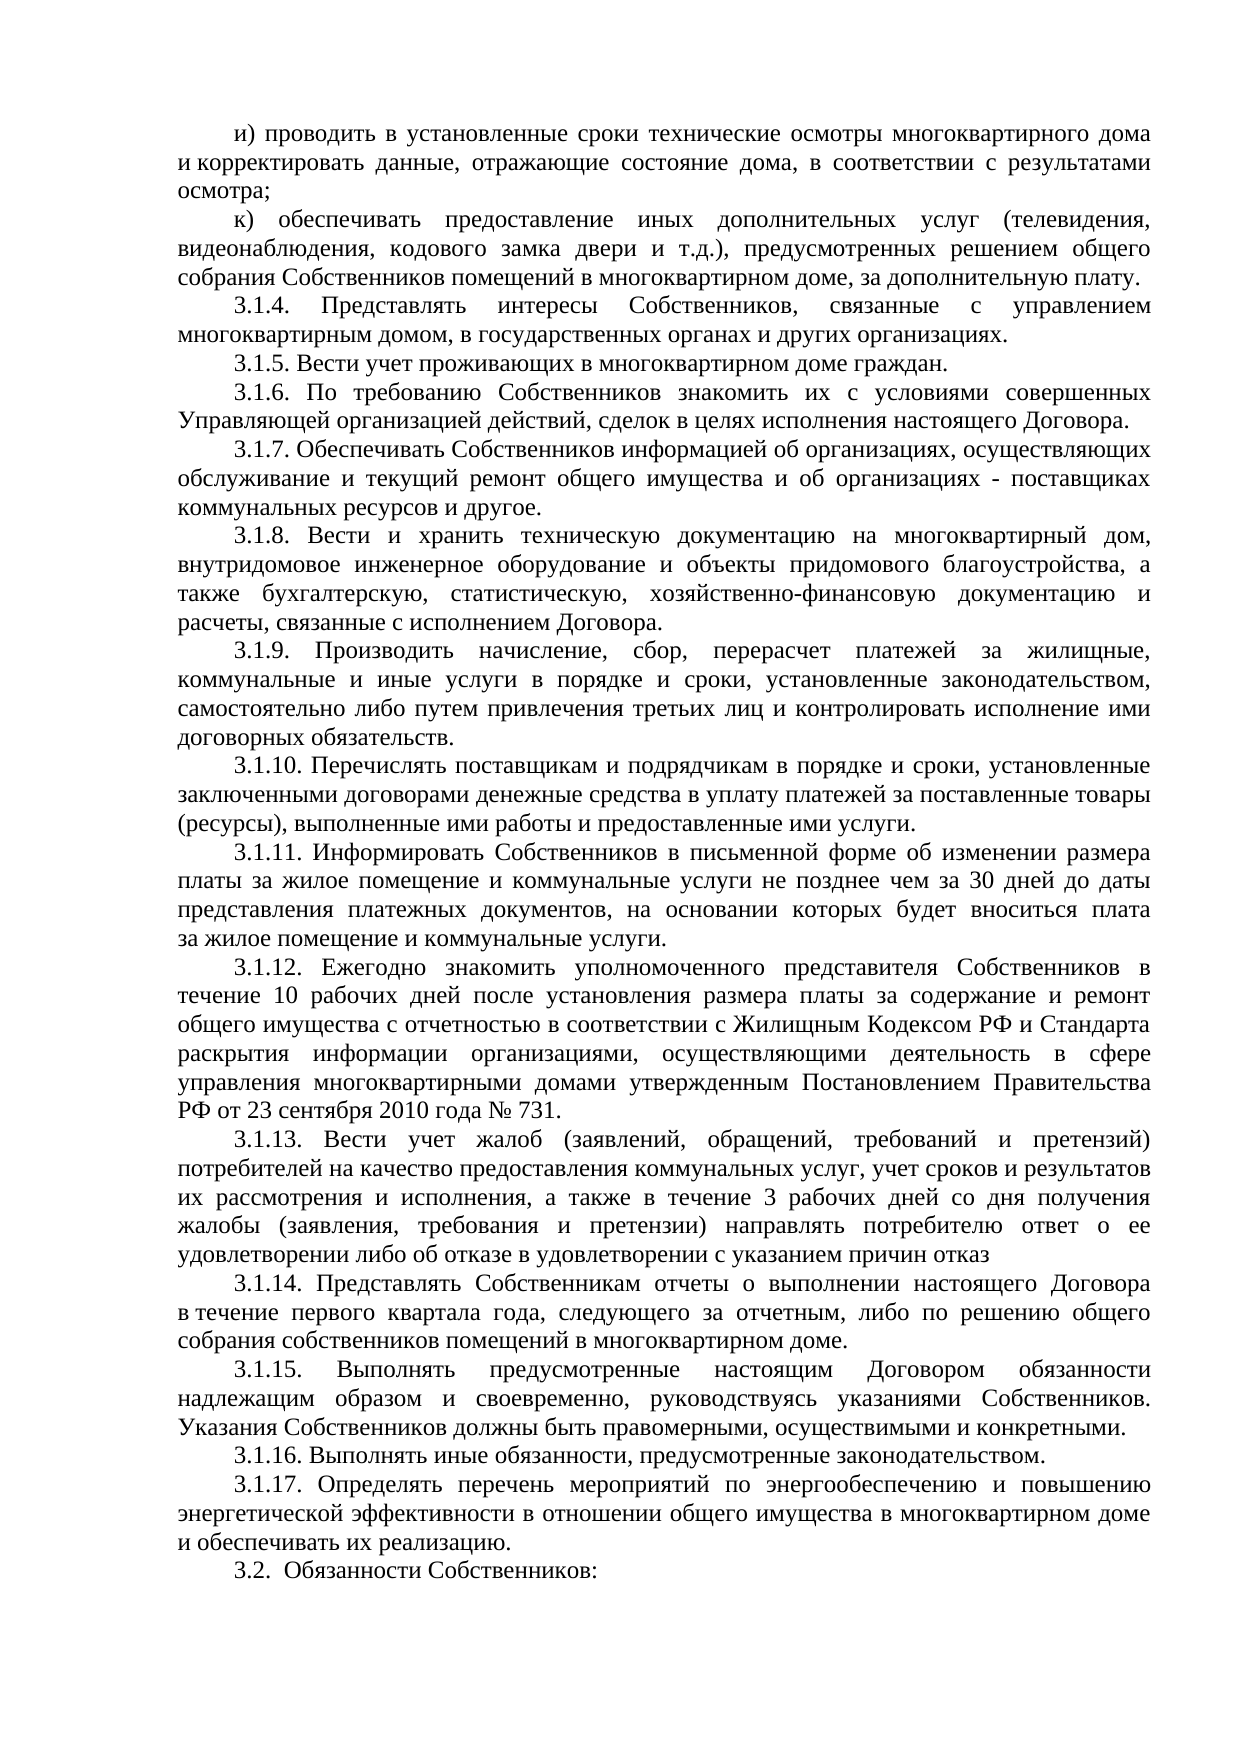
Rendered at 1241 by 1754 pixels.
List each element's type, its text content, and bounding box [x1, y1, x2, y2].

text 3.1.11. Информировать Собственников в письменной форме об изменении размера платы за жилое помещение и коммунальные услуги не позднее чем за 30 дней до даты представления платежных документов, на основании которых будет вноситься плата за жилое помещение и коммунальные услуги. [177, 837, 1152, 952]
text 3.1.4. Представлять интересы Собственников, связанные с управлением многоквартирным домом, в государственных органах и других организациях. [177, 291, 1152, 348]
text 3.1.17. Определять перечень мероприятий по энергообеспечению и повышению энергетической эффективности в отношении общего имущества в многоквартирном доме и обеспечивать их реализацию. [177, 1469, 1152, 1556]
text 3.1.5. Вести учет проживающих в многоквартирном доме граждан. [177, 348, 1152, 377]
text 3.1.7. Обеспечивать Собственников информацией об организациях, осуществляющих обслуживание и текущий ремонт общего имущества и об организациях - поставщиках коммунальных ресурсов и другое. [177, 434, 1152, 521]
text 3.1.16. Выполнять иные обязанности, предусмотренные законодательством. [177, 1441, 1152, 1469]
text 3.1.10. Перечислять поставщикам и подрядчикам в порядке и сроки, установленные заключенными договорами денежные средства в уплату платежей за поставленные товары (ресурсы), выполненные ими работы и предоставленные ими услуги. [177, 751, 1152, 837]
text к) обеспечивать предоставление иных дополнительных услуг (телевидения, видеонаблюдения, кодового замка двери и т.д.), предусмотренных решением общего собрания Собственников помещений в многоквартирном доме, за дополнительную плату. [177, 204, 1152, 291]
text 3.1.6. По требованию Собственников знакомить их с условиями совершенных Управляющей организацией действий, сделок в целях исполнения настоящего Договора. [177, 377, 1152, 434]
text 3.1.13. Вести учет жалоб (заявлений, обращений, требований и претензий) потребителей на качество предоставления коммунальных услуг, учет сроков и результатов их рассмотрения и исполнения, а также в течение 3 рабочих дней со дня получения жалобы (заявления, требования и претензии) направлять потребителю ответ о ее удовлетворении либо об отказе в удовлетворении с указанием причин отказ [177, 1124, 1152, 1268]
text и) проводить в установленные сроки технические осмотры многоквартирного дома и корректировать данные, отражающие состояние дома, в соответствии с результатами осмотра; [177, 118, 1152, 204]
text 3.1.15. Выполнять предусмотренные настоящим Договором обязанности надлежащим образом и своевременно, руководствуясь указаниями Собственников. Указания Собственников должны быть правомерными, осуществимыми и конкретными. [177, 1354, 1152, 1441]
text 3.1.12. Ежегодно знакомить уполномоченного представителя Собственников в течение 10 рабочих дней после установления размера платы за содержание и ремонт общего имущества с отчетностью в соответствии с Жилищным Кодексом РФ и Стандарта раскрытия информации организациями, осуществляющими деятельность в сфере управления многоквартирными домами утвержденным Постановлением Правительства РФ от 23 сентября 2010 года № 731. [177, 952, 1152, 1124]
text 3.1.9. Производить начисление, сбор, перерасчет платежей за жилищные, коммунальные и иные услуги в порядке и сроки, установленные законодательством, самостоятельно либо путем привлечения третьих лиц и контролировать исполнение ими договорных обязательств. [177, 636, 1152, 751]
text 3.1.14. Представлять Собственникам отчеты о выполнении настоящего Договора в течение первого квартала года, следующего за отчетным, либо по решению общего собрания собственников помещений в многоквартирном доме. [177, 1268, 1152, 1354]
text 3.1.8. Вести и хранить техническую документацию на многоквартирный дом, внутридомовое инженерное оборудование и объекты придомового благоустройства, а также бухгалтерскую, статистическую, хозяйственно-финансовую документацию и расчеты, связанные с исполнением Договора. [177, 521, 1152, 636]
text 3.2. Обязанности Собственников: [177, 1556, 1152, 1584]
